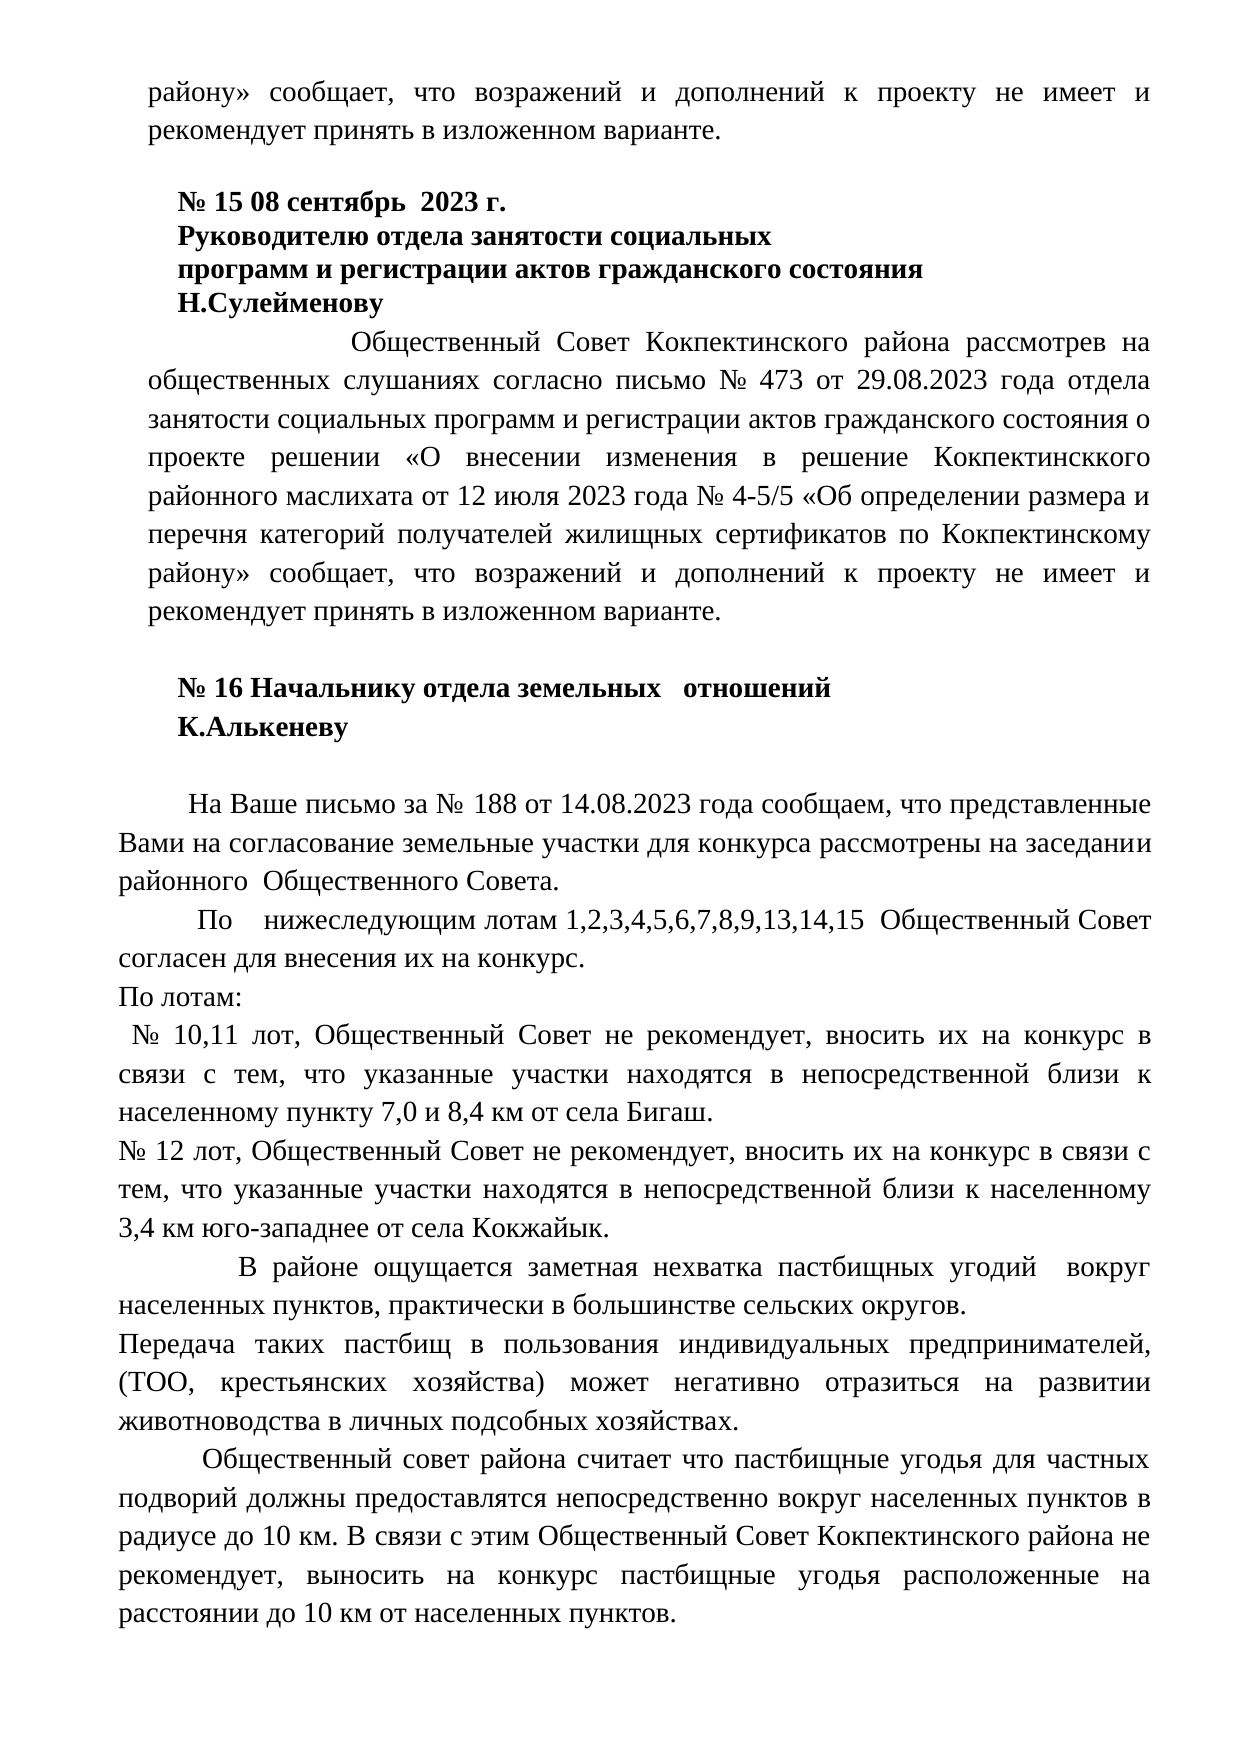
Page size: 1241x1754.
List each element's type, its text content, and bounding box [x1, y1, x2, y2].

text К.Алькеневу [177, 709, 1152, 743]
text № 15 08 сентябрь 2023 г. [177, 184, 1152, 218]
text Общественный совет района считает что пастбищные угодья для частных подворий должны предоставлятся непосредственно вокруг населенных пунктов в радиусе до 10 км. В связи с этим Общественный Совет Кокпектинского района не рекомендует, выносить на конкурс пастбищные угодья расположенные на расстоянии до 10 км от населенных пунктов. [118, 1441, 1152, 1629]
text По нижеследующим лотам 1,2,3,4,5,6,7,8,9,13,14,15 Общественный Совет согласен для внесения их на конкурс. [118, 902, 1152, 974]
text Руководителю отдела занятости социальных [177, 218, 1152, 252]
text По лотам: [118, 979, 1152, 1012]
text Общественный Совет Кокпектинского района рассмотрев на общественных слушаниях согласно письмо № 473 от 29.08.2023 года отдела занятости социальных программ и регистрации актов гражданского состояния о проекте решении «О внесении изменения в решение Кокпектинсккого районного маслихата от 12 июля 2023 года № 4-5/5 «Об определении размера и перечня категорий получателей жилищных сертификатов по Кокпектинскому району» сообщает, что возражений и дополнений к проекту не имеет и рекомендует принять в изложенном варианте. [148, 324, 1152, 627]
text № 16 Начальнику отдела земельных отношений [177, 671, 1152, 704]
text Передача таких пастбищ в пользования индивидуальных предпринимателей, (ТОО, крестьянских хозяйства) может негативно отразиться на развитии животноводства в личных подсобных хозяйствах. [118, 1326, 1152, 1436]
text На Ваше письмо за № 188 от 14.08.2023 года сообщаем, что представленные Вами на согласование земельные участки для конкурса рассмотрены на заседании районного Общественного Совета. [118, 786, 1152, 897]
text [148, 74, 1152, 146]
text программ и регистрации актов гражданского состояния [177, 252, 1152, 285]
text Н.Сулейменову [177, 285, 1152, 319]
text В районе ощущается заметная нехватка пастбищных угодий вокруг населенных пунктов, практически в большинстве сельских округов. [118, 1249, 1152, 1321]
text № 10,11 лот, Общественный Совет не рекомендует, вносить их на конкурс в связи с тем, что указанные участки находятся в непосредственной близи к населенному пункту 7,0 и 8,4 км от села Бигаш. [118, 1017, 1152, 1128]
text № 12 лот, Общественный Совет не рекомендует, вносить их на конкурс в связи с тем, что указанные участки находятся в непосредственной близи к населенному 3,4 км юго-западнее от села Кокжайык. [118, 1133, 1152, 1244]
